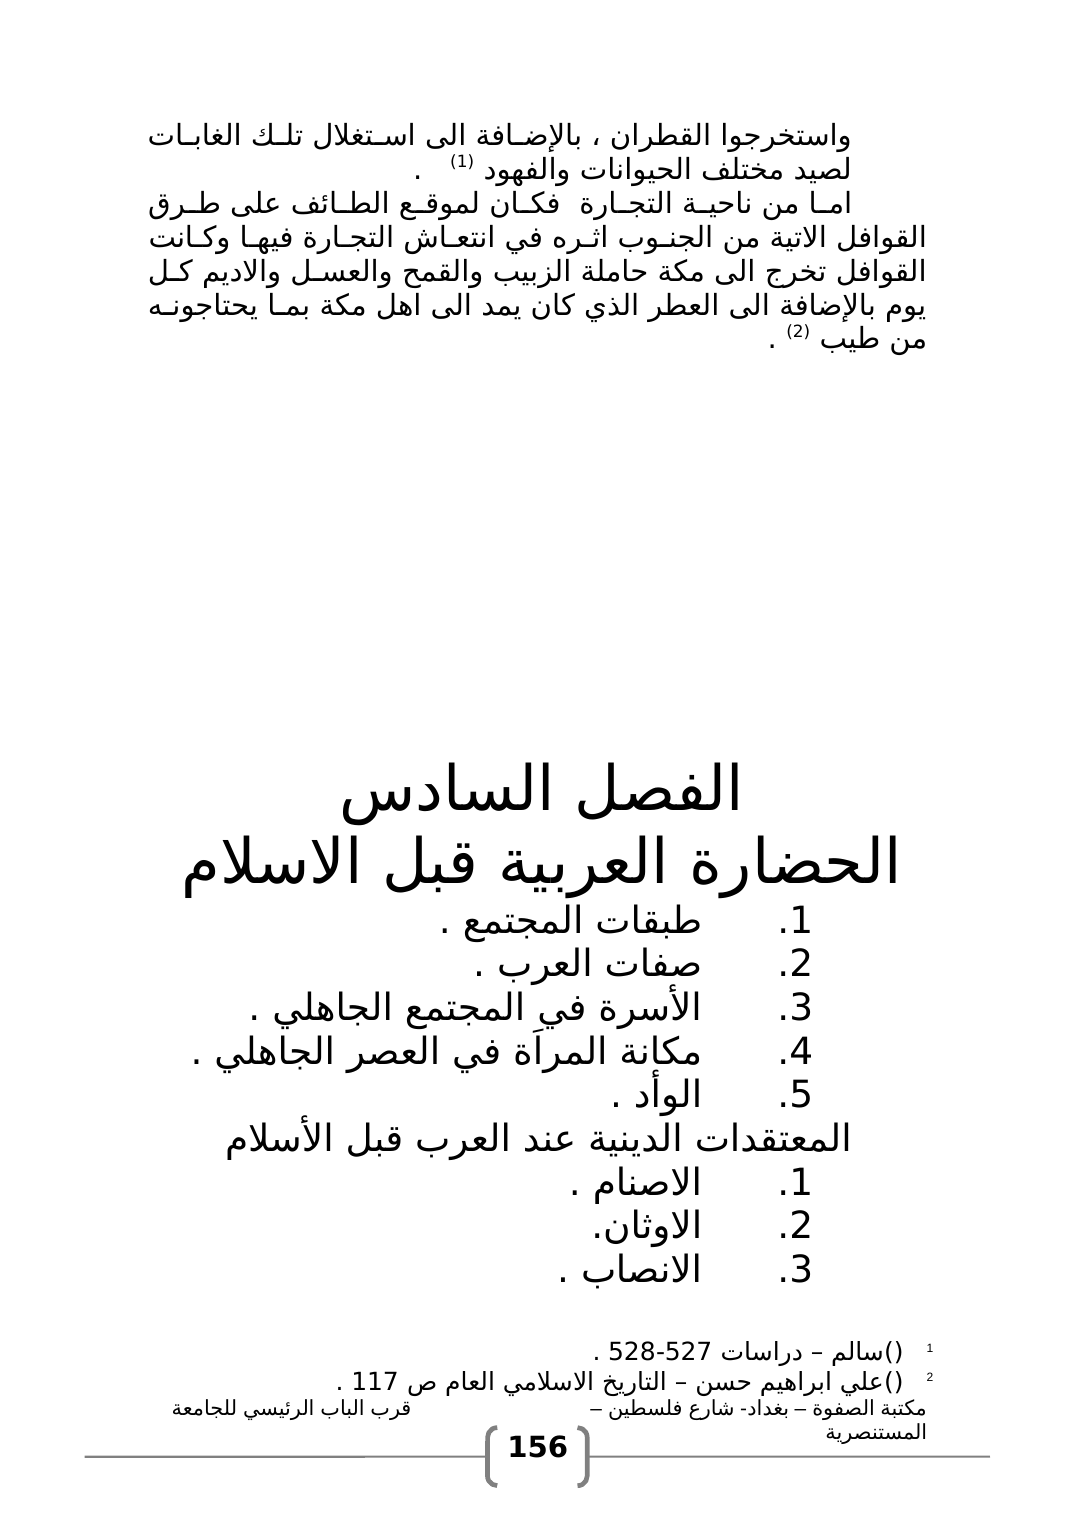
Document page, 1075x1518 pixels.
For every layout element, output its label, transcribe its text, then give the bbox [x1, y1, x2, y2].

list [148, 118, 918, 186]
text اما من ناحية التجارة فكان لموقع الطائف على طرق القوافل الاتية من الجنوب اثره في انتعاش التجارة فيها وكانت القوافل تخرج الى مكة حاملة الزبيب والقمح والعسل والاديم كل يوم بالإضافة الى العطر الذي كان يمد الى اهل مكة بما يحتاجونه من طيب () . [148, 186, 927, 356]
list الوأد . [148, 1073, 852, 1117]
text الحضارة العربية قبل الاسلام [148, 826, 936, 898]
list الاصنام . [148, 1160, 852, 1204]
list مكانة المراَة في العصر الجاهلي . [148, 1029, 852, 1073]
list الأسرة في المجتمع الجاهلي . [148, 986, 852, 1029]
list الانصاب . [148, 1247, 852, 1291]
list الاوثان. [148, 1204, 852, 1247]
text الفصل السادس [148, 753, 936, 826]
list طبقات المجتمع . [148, 898, 852, 942]
text المعتقدات الدينية عند العرب قبل الأسلام [148, 1117, 927, 1160]
list صفات العرب . [148, 942, 852, 986]
